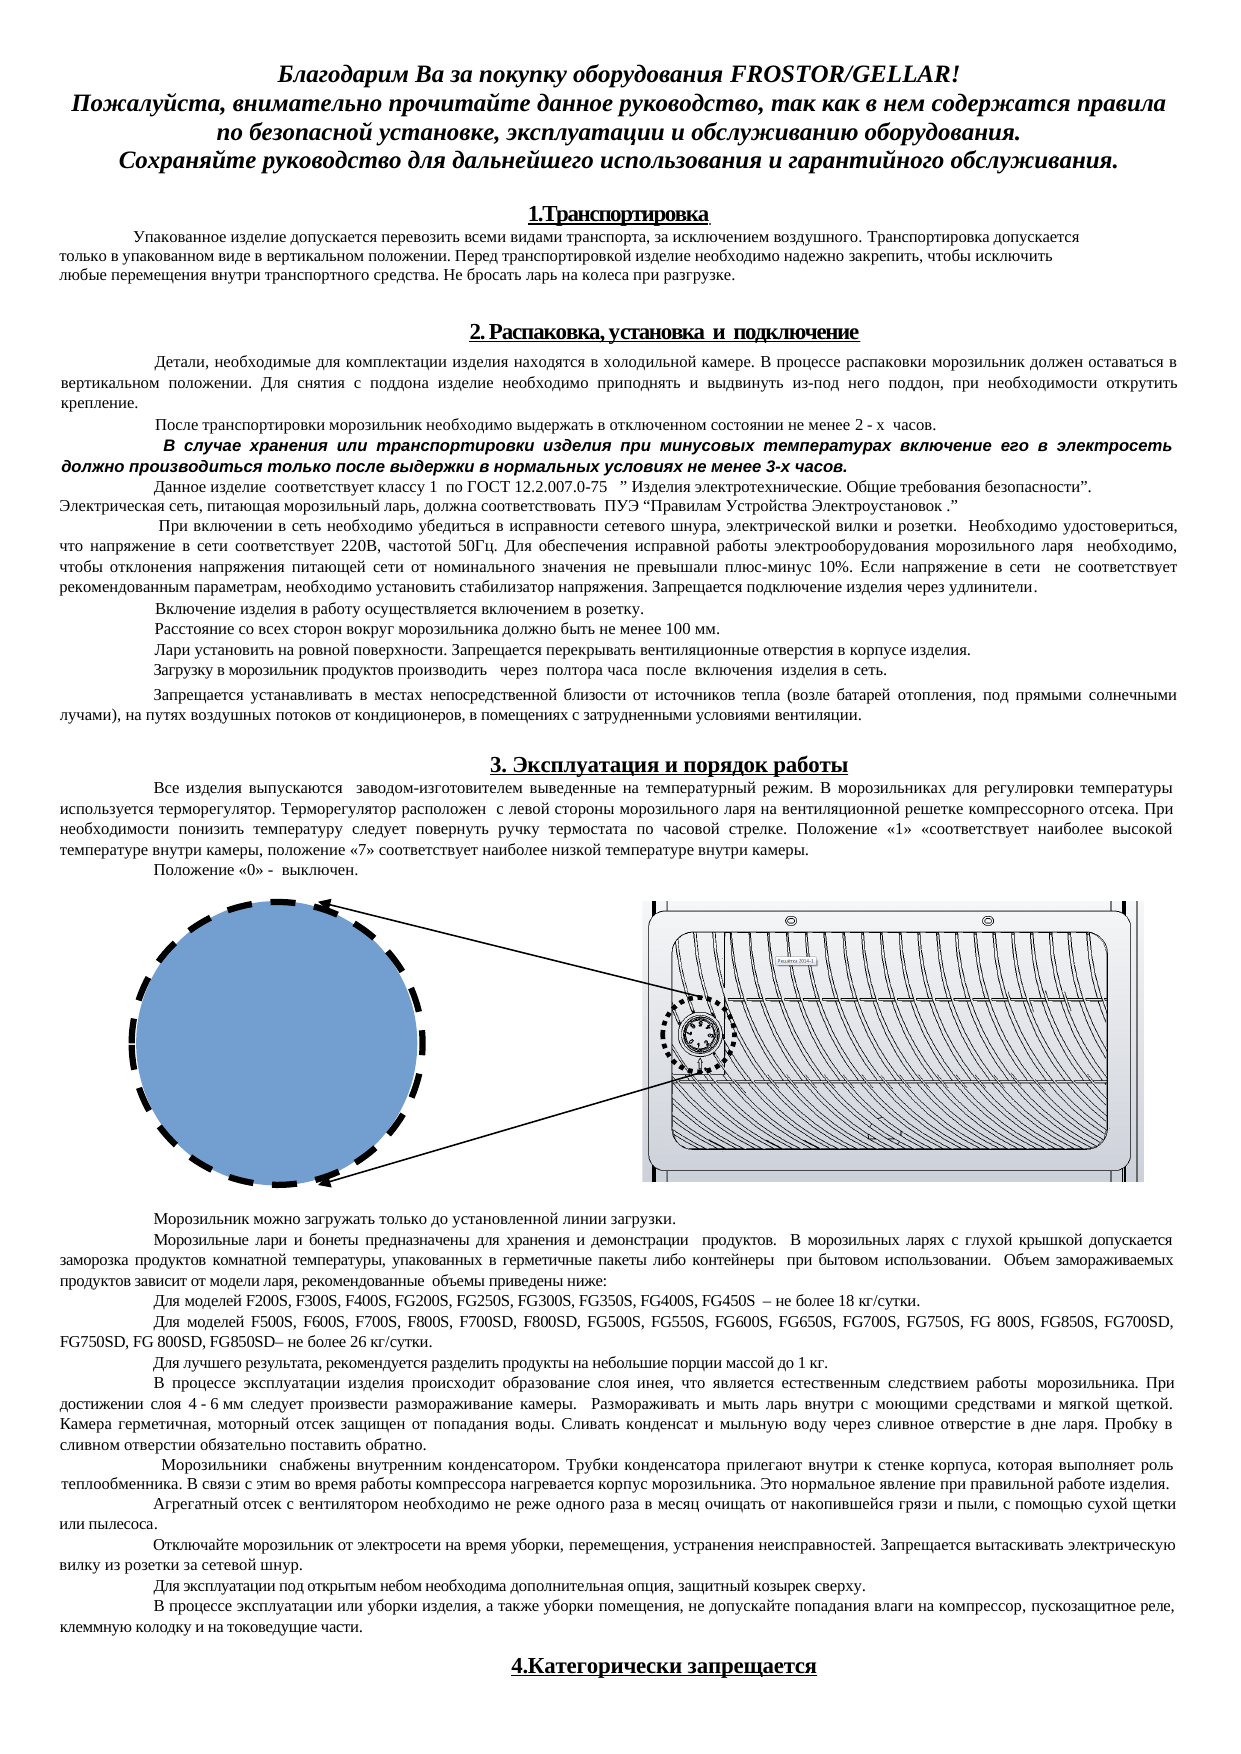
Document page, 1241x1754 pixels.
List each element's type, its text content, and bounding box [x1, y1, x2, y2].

text Лари установить на ровной поверхности. Запрещается перекрывать вентиляционные отверстия в корпусе изделия. [61, 639, 1180, 659]
text Положение «0» - выключен. [59, 859, 1175, 880]
text Упакованное изделие допускается перевозить всеми видами транспорта, за исключением воздушного. Транспортировка допускается только в упакованном виде в вертикальном положении. Перед транспортировкой изделие необходимо надежно закрепить, чтобы исключить любые перемещения внутри транспортного средства. Не бросать ларь на колеса при разгрузке. [59, 227, 1098, 284]
text Данное изделие соответствует классу 1 по ГОСТ 12.2.007.0-75 ” Изделия электротехнические. Общие требования безопасности”. Электрическая сеть, питающая морозильный ларь, должна соответствовать ПУЭ “Правилам Устройства Электроустановок .” [59, 476, 1181, 515]
text 3. Эксплуатация и порядок работы [63, 751, 1181, 777]
text Загрузку в морозильник продуктов производить через полтора часа после включения изделия в сеть. [59, 659, 1175, 680]
text Детали, необходимые для комплектации изделия находятся в холодильной камере. В процессе распаковки морозильник должен оставаться в вертикальном положении. Для снятия с поддона изделие необходимо приподнять и выдвинуть из-под него поддон, при необходимости открутить крепление. [61, 351, 1179, 413]
text Все изделия выпускаются заводом-изготовителем выведенные на температурный режим. В морозильниках для регулировки температуры используется терморегулятор. Терморегулятор расположен с левой стороны морозильного ларя на вентиляционной решетке компрессорного отсека. При необходимости понизить температуру следует повернуть ручку термостата по часовой стрелке. Положение «1» «соответствует наиболее высокой температуре внутри камеры, положение «7» соответствует наиболее низкой температуре внутри камеры. [59, 777, 1175, 859]
text Пожалуйста, внимательно прочитайте данное руководство, так как в нем содержатся правила по безопасной установке, эксплуатации и обслуживанию оборудования. [59, 88, 1181, 145]
text Морозильные лари и бонеты предназначены для хранения и демонстрации продуктов. В морозильных ларях с глухой крышкой допускается заморозка продуктов комнатной температуры, упакованных в герметичные пакеты либо контейнеры при бытовом использовании. Объем замораживаемых продуктов зависит от модели ларя, рекомендованные объемы приведены ниже: [59, 1229, 1175, 1290]
text Отключайте морозильник от электросети на время уборки, перемещения, устранения неисправностей. Запрещается вытаскивать электрическую вилку из розетки за сетевой шнур. [59, 1534, 1177, 1575]
text Агрегатный отсек с вентилятором необходимо не реже одного раза в месяц очищать от накопившейся грязи и пыли, с помощью сухой щетки или пылесоса. [59, 1493, 1177, 1534]
text В процессе эксплуатации или уборки изделия, а также уборки помещения, не допускайте попадания влаги на компрессор, пускозащитное реле, клеммную колодку и на токоведущие части. [59, 1595, 1175, 1636]
text Сохраняйте руководство для дальнейшего использования и гарантийного обслуживания. [59, 145, 1181, 174]
text После транспортировки морозильник необходимо выдержать в отключенном состоянии не менее 2-х часов. [61, 414, 1176, 434]
text 2. Распаковка, установка и подключение [61, 323, 1176, 343]
text Запрещается устанавливать в местах непосредственной близости от источников тепла (возле батарей отопления, под прямыми солнечными лучами), на путях воздушных потоков от кондиционеров, в помещениях с затрудненными условиями вентиляции. [59, 683, 1177, 724]
text Для лучшего результата, рекомендуется разделить продукты на небольшие порции массой до 1 кг. [59, 1352, 1175, 1372]
text В процессе эксплуатации изделия происходит образование слоя инея, что является естественным следствием работы морозильника. При достижении слоя 4-6мм следует произвести размораживание камеры. Размораживать и мыть ларь внутри с моющими средствами и мягкой щеткой. Камера герметичная, моторный отсек защищен от попадания воды. Сливать конденсат и мыльную воду через сливное отверстие в дне ларя. Пробку в сливном отверстии обязательно поставить обратно. [59, 1372, 1175, 1454]
text 1.Транспортировка [59, 200, 1179, 227]
text 4.Категорически запрещается [59, 1657, 1175, 1677]
text Расстояние со всех сторон вокруг морозильника должно быть не менее 100 мм. [61, 618, 1180, 639]
text Для эксплуатации под открытым небом необходима дополнительная опция, защитный козырек сверху. [59, 1575, 1175, 1595]
text Для моделей F200S, F300S, F400S, FG200S, FG250S, FG300S, FG350S, FG400S, FG450S – не более 18 кг/сутки. [59, 1290, 1175, 1311]
picture [642, 901, 1144, 1182]
text Для моделей F500S, F600S, F700S, F800S, F700SD, F800SD, FG500S, FG550S, FG600S, FG650S, FG700S, FG750S, FG 800S, FG850S, FG700SD, FG750SD, FG 800SD, FG850SD– не более 26 кг/сутки. [59, 1311, 1175, 1352]
text Благодарим Ва за покупку оборудования FROSTOR/GELLAR! [59, 59, 1181, 88]
text В случае хранения или транспортировки изделия при минусовых температурах включение его в электросеть должно производиться только после выдержки в нормальных условиях не менее 3-х часов. [61, 435, 1176, 476]
text При включении в сеть необходимо убедиться в исправности сетевого шнура, электрической вилки и розетки. Необходимо удостовериться, что напряжение в сети соответствует 220В, частотой 50Гц. Для обеспечения исправной работы электрооборудования морозильного ларя необходимо, чтобы отклонения напряжения питающей сети от номинального значения не превышали плюс-минус 10%. Если напряжение в сети не соответствует рекомендованным параметрам, необходимо установить стабилизатор напряжения. Запрещается подключение изделия через удлинители. [59, 515, 1179, 597]
text Морозильники снабжены внутренним конденсатором. Трубки конденсатора прилегают внутри к стенке корпуса, которая выполняет роль теплообменника. В связи с этим во время работы компрессора нагревается корпус морозильника. Это нормальное явление при правильной работе изделия. [61, 1454, 1175, 1474]
text Морозильник можно загружать только до установленной линии загрузки. [59, 1208, 1175, 1229]
text Включение изделия в работу осуществляется включением в розетку. [61, 598, 1176, 618]
